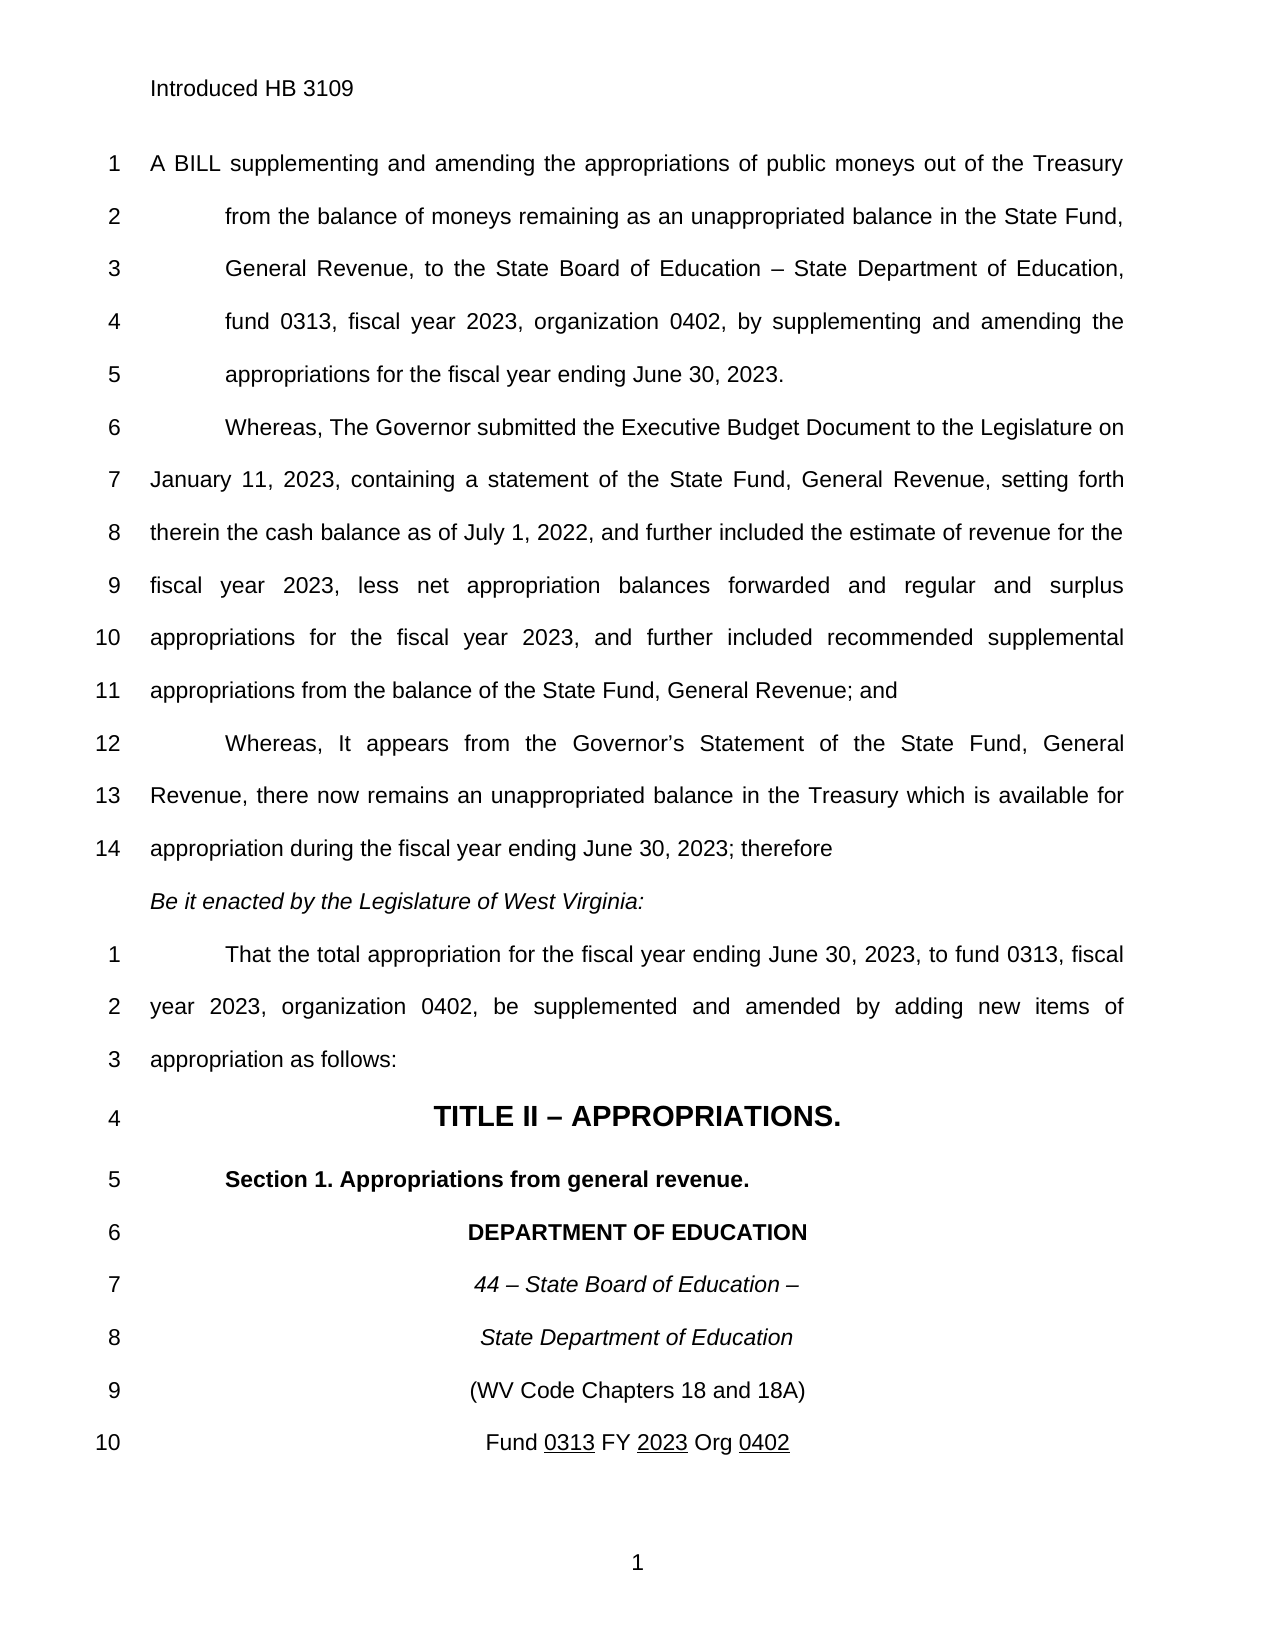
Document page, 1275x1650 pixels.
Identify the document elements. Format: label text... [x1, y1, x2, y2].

text (WV Code Chapters 18 and 18A) [150, 1377, 1125, 1403]
title A BILL supplementing and amending the appropriations of public moneys out of the Treasury from the balance of moneys remaining as an unappropriated balance in the State Fund, General Revenue, to the State Board of Education – State Department of Education, fund 0313, fiscal year 2023, organization 0402, by supplementing and amending the appropriations for the fiscal year ending June 30, 2023. [150, 150, 1125, 387]
text Be it enacted by the Legislature of West Virginia: [150, 888, 1125, 914]
text Whereas, The Governor submitted the Executive Budget Document to the Legislature on January 11, 2023, containing a statement of the State Fund, General Revenue, setting forth therein the cash balance as of July 1, 2022, and further included the estimate of revenue for the fiscal year 2023, less net appropriation balances forwarded and regular and surplus appropriations for the fiscal year 2023, and further included recommended supplemental appropriations from the balance of the State Fund, General Revenue; and [150, 413, 1125, 703]
subtitle Section 1. Appropriations from general revenue. [225, 1166, 1125, 1192]
text That the total appropriation for the fiscal year ending June 30, 2023, to fund 0313, fiscal year 2023, organization 0402, be supplemented and amended by adding new items of appropriation as follows: [150, 941, 1125, 1072]
text 44 – State Board of Education – [150, 1271, 1125, 1298]
text State Department of Education [150, 1324, 1125, 1350]
text Fund 0313 FY 2023 Org 0402 [150, 1429, 1125, 1456]
subtitle Title II – Appropriations. [150, 1099, 1125, 1132]
text DEPARTMENT OF EDUCATION [150, 1218, 1125, 1245]
text Whereas, It appears from the Governor’s Statement of the State Fund, General Revenue, there now remains an unappropriated balance in the Treasury which is available for appropriation during the fiscal year ending June 30, 2023; therefore [150, 730, 1125, 862]
